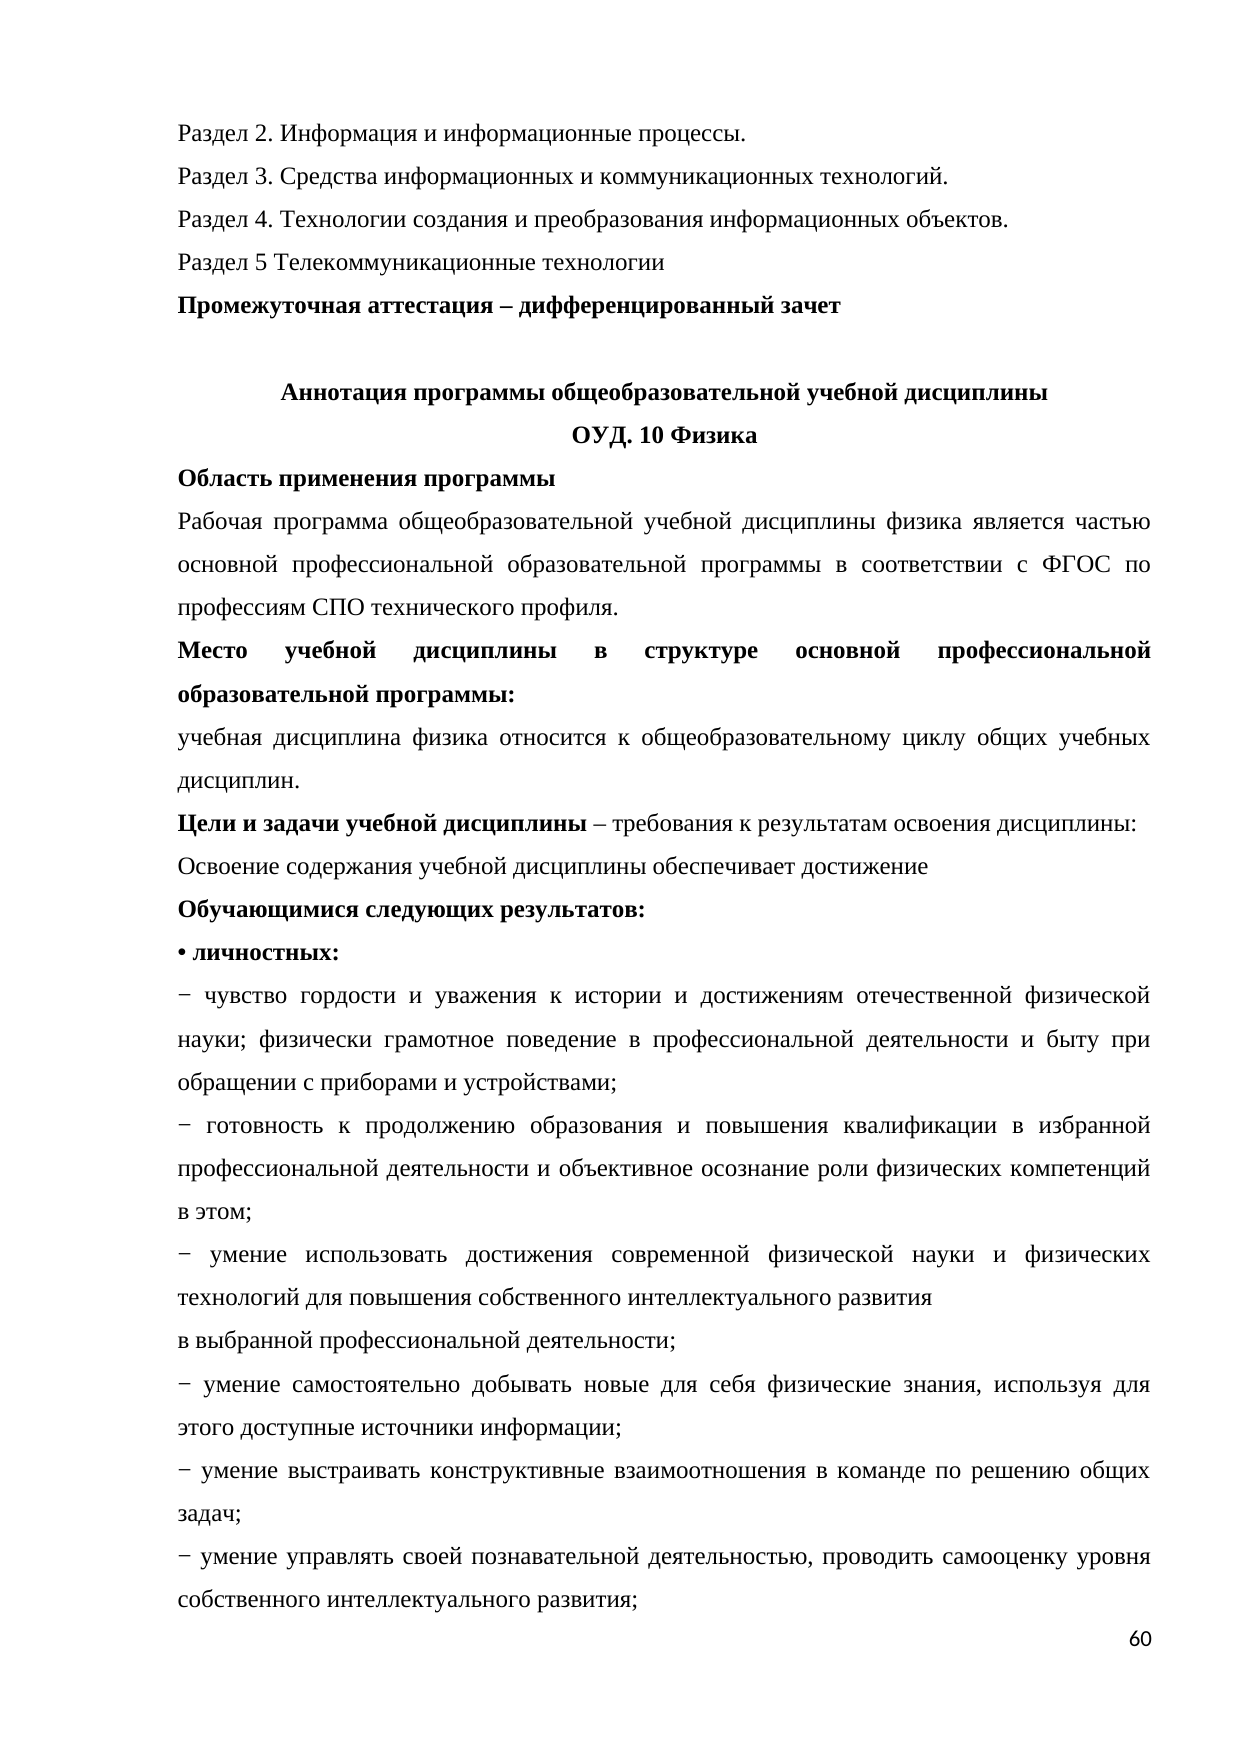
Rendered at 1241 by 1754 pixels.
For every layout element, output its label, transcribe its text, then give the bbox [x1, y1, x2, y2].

text − умение использовать достижения современной физической науки и физических технологий для повышения собственного интеллектуального развития [177, 1239, 1152, 1311]
text Раздел 4. Технологии создания и преобразования информационных объектов. [177, 204, 1152, 233]
text учебная дисциплина физика относится к общеобразовательному циклу общих учебных дисциплин. [177, 722, 1152, 794]
text Промежуточная аттестация – дифференцированный зачет [177, 291, 1152, 319]
text − умение выстраивать конструктивные взаимоотношения в команде по решению общих задач; [177, 1455, 1152, 1527]
text − чувство гордости и уважения к истории и достижениям отечественной физической науки; физически грамотное поведение в профессиональной деятельности и быту при обращении с приборами и устройствами; [177, 981, 1152, 1096]
text Раздел 5 Телекоммуникационные технологии [177, 247, 1152, 276]
text Освоение содержания учебной дисциплины обеспечивает достижение [177, 851, 1152, 880]
text Место учебной дисциплины в структуре основной профессиональной образовательной программы: [177, 636, 1152, 707]
text Аннотация программы общеобразовательной учебной дисциплины [177, 377, 1152, 406]
text − умение самостоятельно добывать новые для себя физические знания, используя для этого доступные источники информации; [177, 1369, 1152, 1441]
text Цели и задачи учебной дисциплины – требования к результатам освоения дисциплины: [177, 808, 1152, 837]
text ОУД. 10 Физика [177, 420, 1152, 449]
text Раздел 2. Информация и информационные процессы. [177, 118, 1152, 147]
text Обучающимися следующих результатов: [177, 894, 1152, 923]
text Раздел 3. Средства информационных и коммуникационных технологий. [177, 161, 1152, 190]
text Рабочая программа общеобразовательной учебной дисциплины физика является частью основной профессиональной образовательной программы в соответствии с ФГОС по профессиям СПО технического профиля. [177, 506, 1152, 621]
text − умение управлять своей познавательной деятельностью, проводить самооценку уровня собственного интеллектуального развития; [177, 1541, 1152, 1613]
text Область применения программы [177, 463, 1152, 492]
text в выбранной профессиональной деятельности; [177, 1326, 1152, 1354]
text − готовность к продолжению образования и повышения квалификации в избранной профессиональной деятельности и объективное осознание роли физических компетенций в этом; [177, 1110, 1152, 1225]
text • личностных: [177, 937, 1152, 966]
